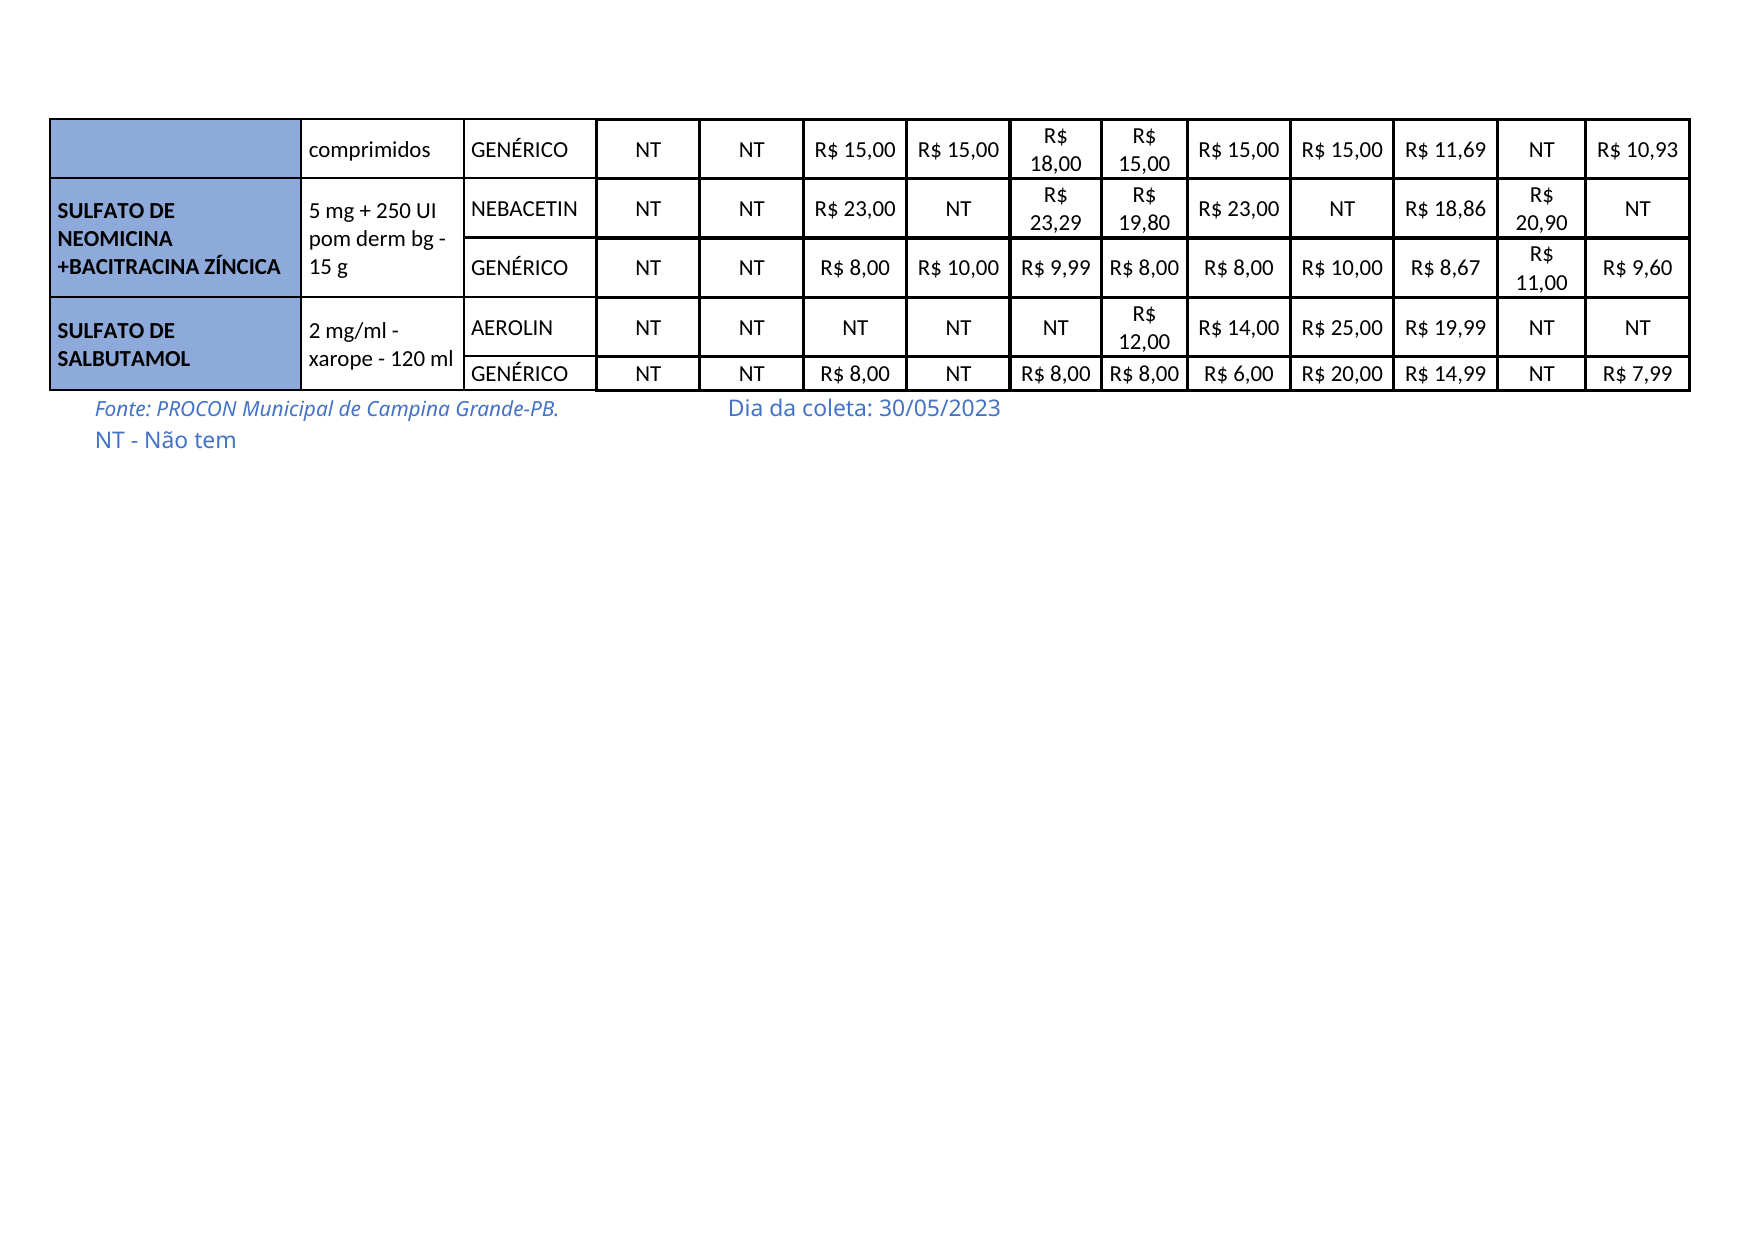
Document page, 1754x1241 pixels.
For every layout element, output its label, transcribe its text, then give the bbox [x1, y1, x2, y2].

table_cell NT [1499, 358, 1584, 389]
table_cell NT [908, 358, 1008, 389]
table_cell GENÉRICO [465, 239, 595, 296]
table_cell 5 mg + 250 UI pom derm bg - 15 g [302, 179, 463, 296]
table_cell NT [598, 240, 698, 296]
table_cell AEROLIN [465, 298, 595, 355]
table_cell NT [701, 180, 802, 236]
table_cell NT [598, 180, 698, 236]
table_cell R$ 8,67 [1395, 240, 1496, 296]
table_cell 2 mg/ml - xarope - 120 ml [302, 298, 463, 389]
table_cell R$ 20,00 [1292, 358, 1392, 389]
table_cell NT [1499, 121, 1584, 177]
table_cell R$ 25,00 [1292, 299, 1392, 355]
table_cell NT [1499, 299, 1584, 355]
table_cell GENÉRICO [465, 357, 595, 389]
table_cell NEBACETIN [465, 179, 595, 236]
table_cell R$ 6,00 [1189, 358, 1289, 389]
table_cell R$ 10,93 [1587, 121, 1688, 177]
table_cell NT [805, 299, 905, 355]
table_cell R$ 8,00 [1103, 240, 1186, 296]
table_cell R$ 9,99 [1012, 240, 1100, 296]
table_cell NT [701, 240, 802, 296]
table_cell R$ 8,00 [1189, 240, 1289, 296]
table_cell SULFATO DE SALBUTAMOL [51, 298, 300, 389]
table_cell NT [1012, 299, 1100, 355]
table_cell R$ 18,00 [1012, 121, 1100, 177]
table_cell NT [701, 121, 802, 177]
table_cell NT [598, 121, 698, 177]
table_cell R$ 8,00 [1012, 358, 1100, 389]
table_cell R$ 20,90 [1499, 180, 1584, 236]
table_cell R$ 23,00 [1189, 180, 1289, 236]
table_cell NT [598, 358, 698, 389]
table_cell SULFATO DE NEOMICINA +BACITRACINA ZÍNCICA [51, 179, 300, 296]
table_cell R$ 19,80 [1103, 180, 1186, 236]
table_cell R$ 15,00 [1292, 121, 1392, 177]
text NT - Não tem [94, 423, 1606, 455]
table_cell NT [598, 299, 698, 355]
table_cell R$ 15,00 [908, 121, 1008, 177]
table_cell R$ 19,99 [1395, 299, 1496, 355]
table_cell NT [701, 299, 802, 355]
table_cell R$ 15,00 [1103, 121, 1186, 177]
text Fonte: PROCON Municipal de Campina Grande-PB. Dia da coleta: 30/05/2023 [94, 392, 1606, 423]
table_cell R$ 10,00 [1292, 240, 1392, 296]
table_cell R$ 14,99 [1395, 358, 1496, 389]
table_cell R$ 15,00 [1189, 121, 1289, 177]
table_cell R$ 7,99 [1587, 358, 1688, 389]
table_cell NT [1292, 180, 1392, 236]
table_cell R$ 18,86 [1395, 180, 1496, 236]
table_cell R$ 11,00 [1499, 240, 1584, 296]
table_cell NT [701, 358, 802, 389]
table_cell R$ 9,60 [1587, 240, 1688, 296]
table_cell R$ 23,29 [1012, 180, 1100, 236]
table_cell R$ 11,69 [1395, 121, 1496, 177]
table_cell R$ 10,00 [908, 240, 1008, 296]
table_cell NT [1587, 299, 1688, 355]
table_cell R$ 14,00 [1189, 299, 1289, 355]
table_cell R$ 15,00 [805, 121, 905, 177]
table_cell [51, 120, 300, 177]
table_cell R$ 8,00 [1103, 358, 1186, 389]
table_cell R$ 8,00 [805, 240, 905, 296]
table_cell R$ 8,00 [805, 358, 905, 389]
table_cell NT [908, 180, 1008, 236]
table_cell NT [908, 299, 1008, 355]
table_cell R$ 12,00 [1103, 299, 1186, 355]
table_cell R$ 23,00 [805, 180, 905, 236]
table_cell NT [1587, 180, 1688, 236]
table_cell GENÉRICO [465, 120, 595, 177]
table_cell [302, 120, 463, 177]
